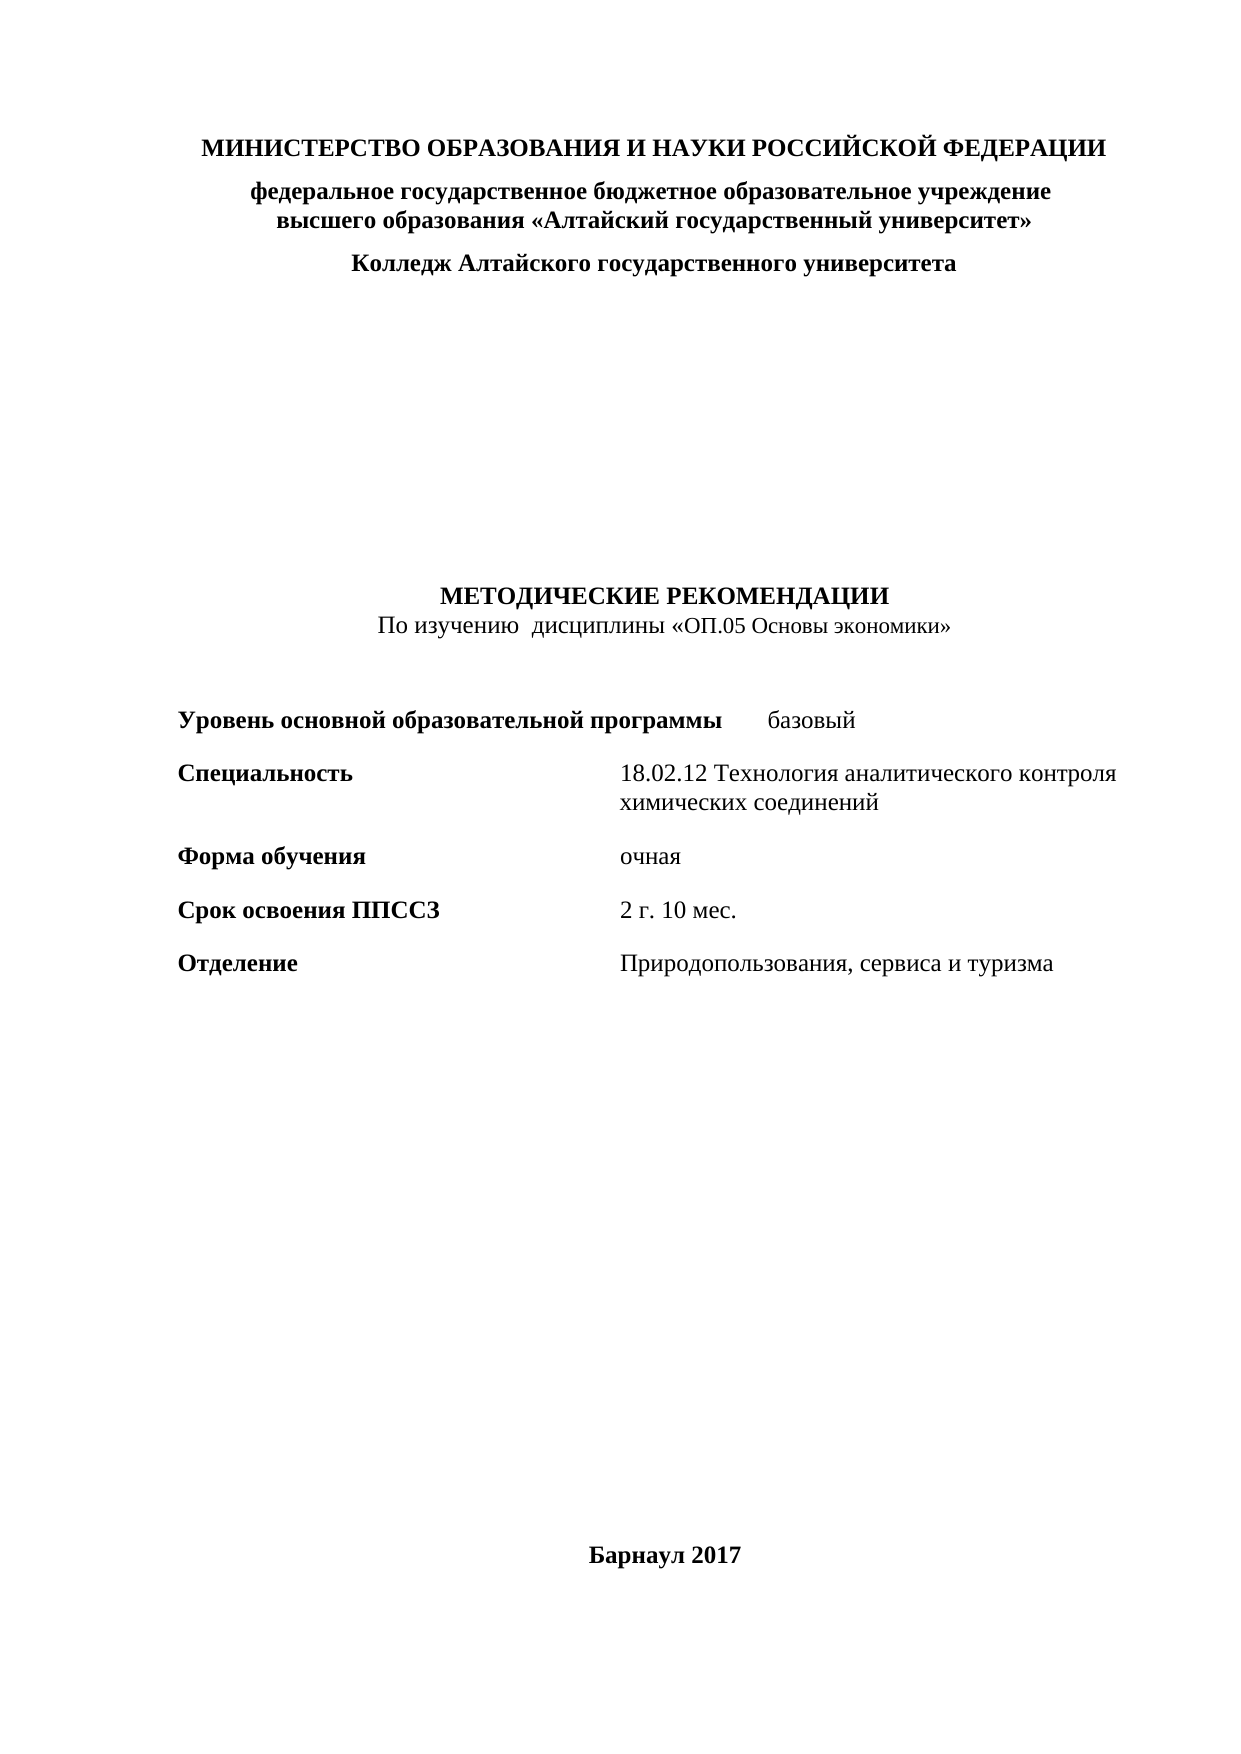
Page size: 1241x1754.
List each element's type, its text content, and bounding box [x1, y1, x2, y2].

text МИНИСТЕРСТВО ОБРАЗОВАНИЯ И НАУКИ РОССИЙСКОЙ ФЕДЕРАЦИИ [177, 133, 1131, 161]
text федеральное государственное бюджетное образовательное учреждение высшего образования «Алтайский государственный университет» [177, 176, 1131, 233]
text МЕТОДИЧЕСКИЕ РЕКОМЕНДАЦИИ [177, 581, 1152, 610]
text Специальность 18.02.12 Технология аналитического контроля химических соединений [177, 758, 1152, 816]
text Колледж Алтайского государственного университета [177, 248, 1131, 277]
text Срок освоения ППССЗ 2 г. 10 мес. [177, 895, 1152, 923]
text Барнаул 2017 [177, 1540, 1152, 1568]
text Уровень основной образовательной программы базовый [177, 705, 1152, 733]
text Отделение Природопользования, сервиса и туризма [177, 948, 1152, 977]
text Форма обучения очная [177, 841, 1152, 870]
text По изучению дисциплины «ОП.05 Основы экономики» [177, 610, 1152, 638]
